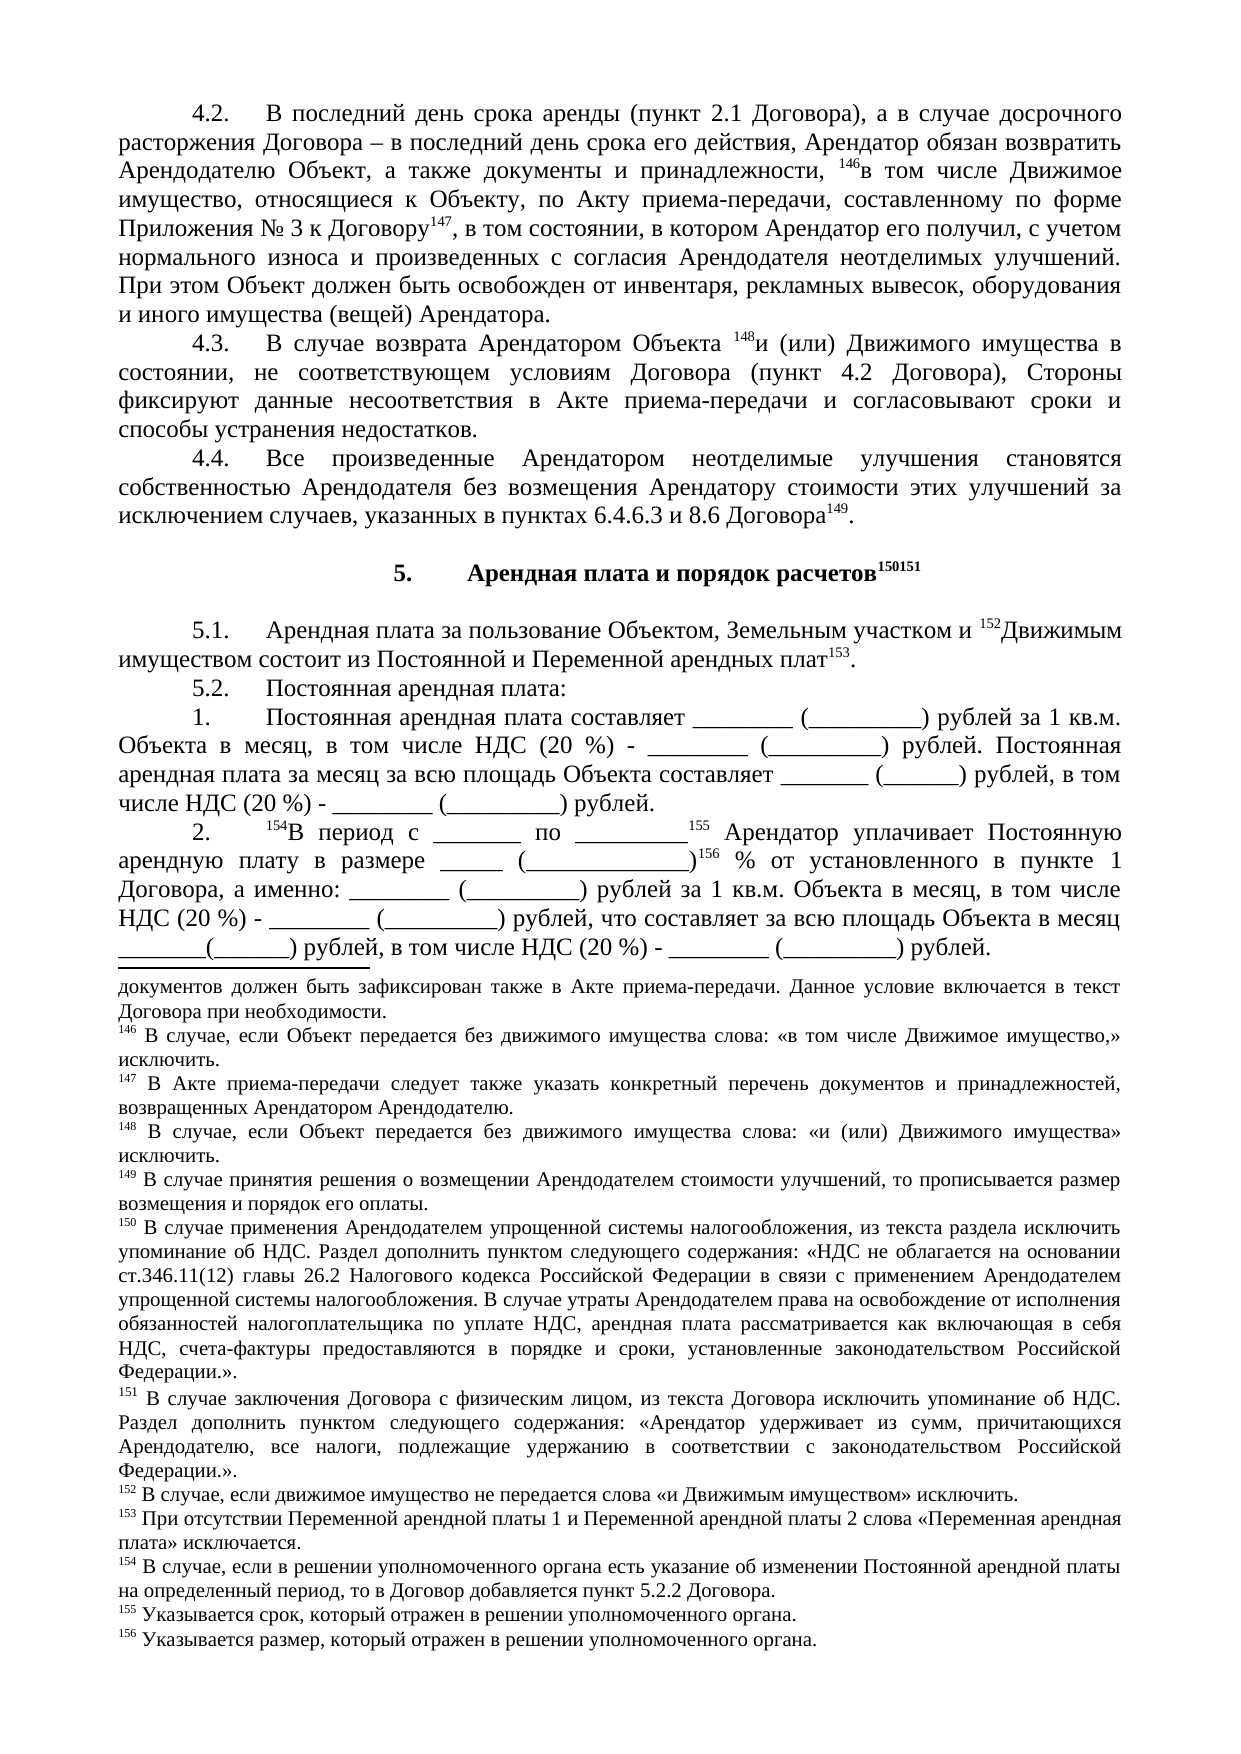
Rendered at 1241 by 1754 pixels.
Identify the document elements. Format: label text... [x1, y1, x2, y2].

list В последний день срока аренды (пункт 2.1 Договора), а в случае досрочного расторжения Договора – в последний день срока его действия, Арендатор обязан возвратить Арендодателю Объект, а также документы и принадлежности, в том числе Движимое имущество, относящиеся к Объекту, по Акту приема-передачи, составленному по форме Приложения № 3 к Договору, в том состоянии, в котором Арендатор его получил, с учетом нормального износа и произведенных с согласия Арендодателя неотделимых улучшений. При этом Объект должен быть освобожден от инвентаря, рекламных вывесок, оборудования и иного имущества (вещей) Арендатора. [118, 98, 1122, 328]
list Арендная плата за пользование Объектом, Земельным участком и Движимым имуществом состоит из Постоянной и Переменной арендных плат. [118, 615, 1122, 673]
list Все произведенные Арендатором неотделимые улучшения становятся собственностью Арендодателя без возмещения Арендатору стоимости этих улучшений за исключением случаев, указанных в пунктах 5.4.6.3 и 7.6 Договора. [118, 443, 1122, 529]
list Постоянная арендная плата: [118, 673, 1122, 702]
list Арендная плата и порядок расчетов [118, 558, 1122, 587]
list В период с _______ по _________ Арендатор уплачивает Постоянную арендную плату в размере _____ (_____________) % от установленного в пункте 4.2.1 Договора, а именно: ________ (_________) рублей за 1 кв.м. Объекта в месяц, в том числе НДС (20 %) - ________ (_________) рублей, что составляет за всю площадь Объекта в месяц _______(______) рублей, в том числе НДС (20 %) - ________ (_________) рублей. [118, 817, 1122, 960]
list В случае возврата Арендатором Объекта и (или) Движимого имущества в состоянии, не соответствующем условиям Договора (пункт 3.2 Договора), Стороны фиксируют данные несоответствия в Акте приема-передачи и согласовывают сроки и способы устранения недостатков. [118, 328, 1122, 443]
list Постоянная арендная плата составляет ________ (_________) рублей за 1 кв.м. Объекта в месяц, в том числе НДС (20 %) - ________ (_________) рублей. Постоянная арендная плата за месяц за всю площадь Объекта составляет _______ (______) рублей, в том числе НДС (20 %) - ________ (_________) рублей. [118, 702, 1122, 817]
